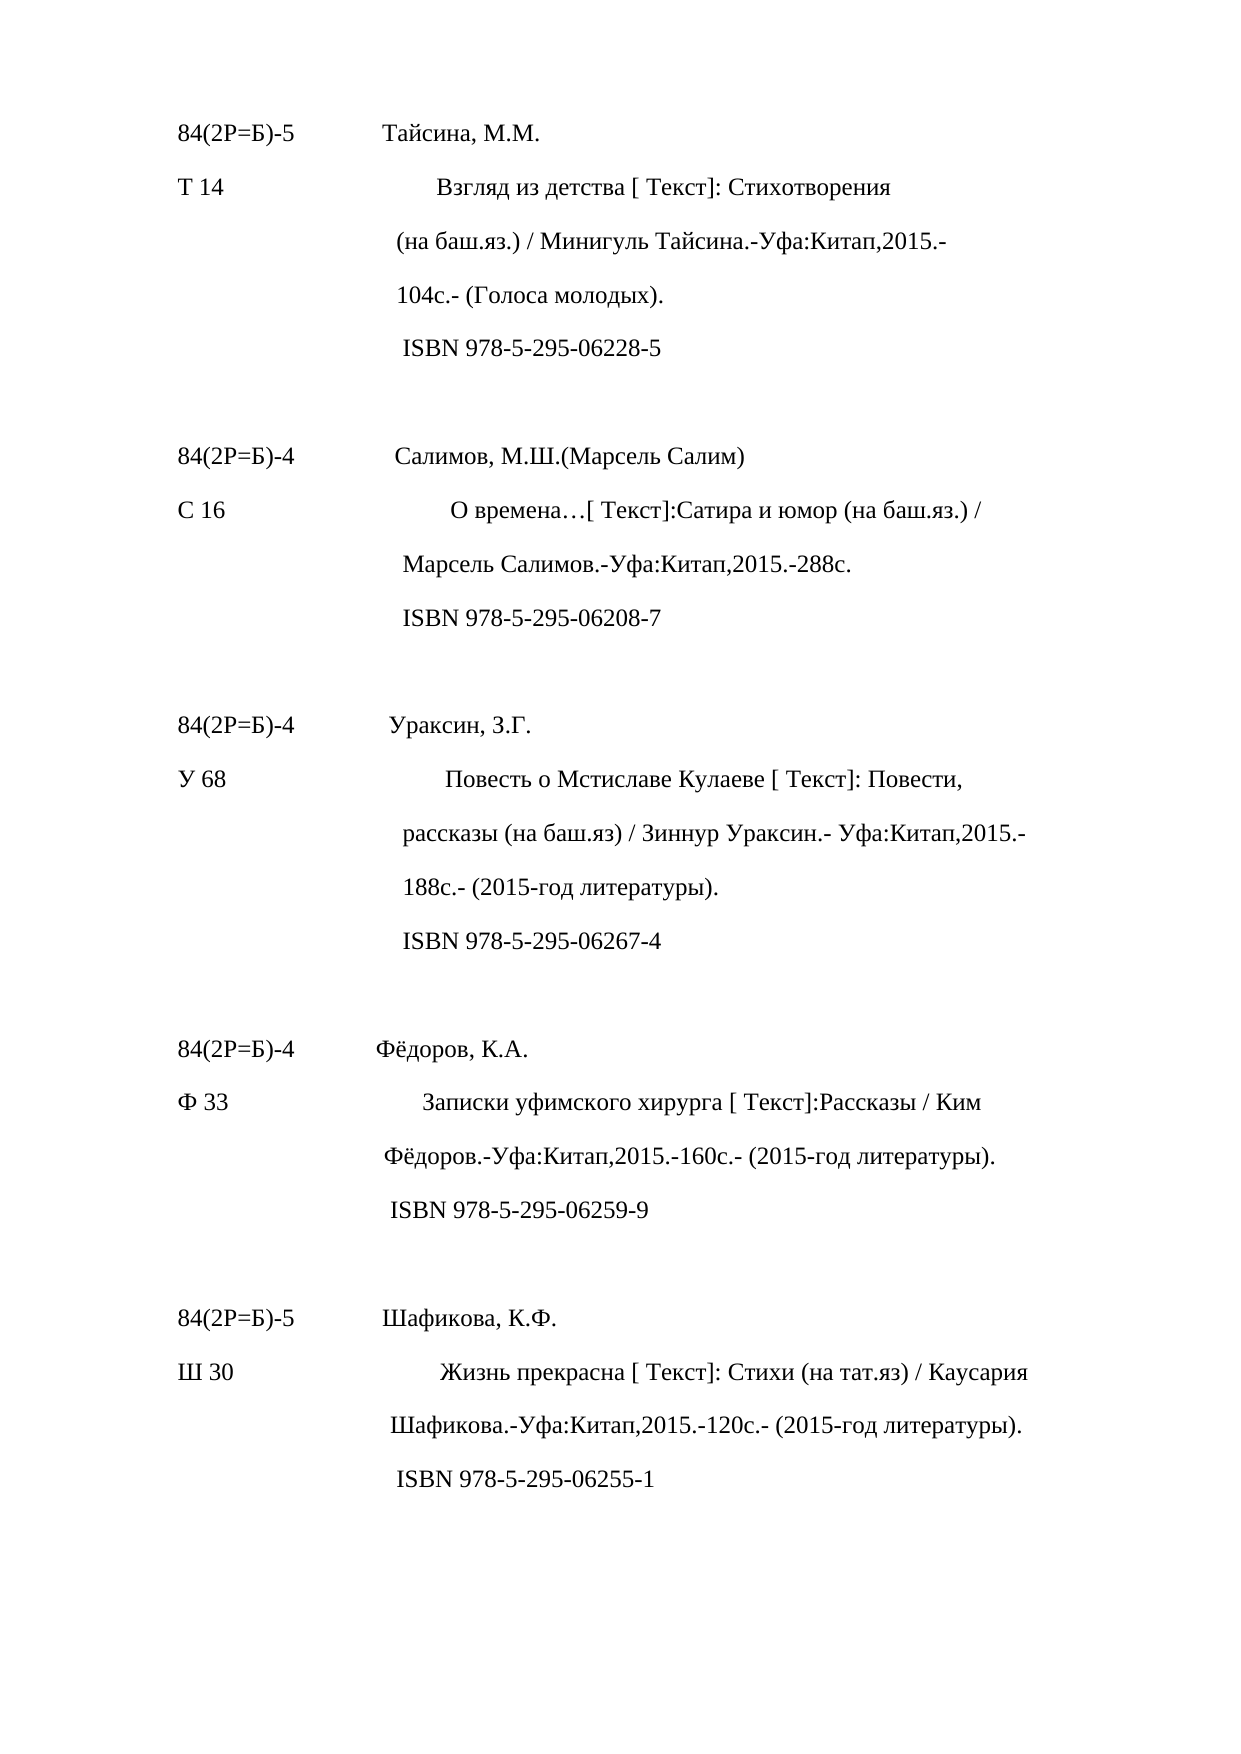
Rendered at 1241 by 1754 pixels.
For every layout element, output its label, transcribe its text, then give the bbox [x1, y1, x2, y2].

text рассказы (на баш.яз) / Зиннур Ураксин.- Уфа:Китап,2015.- [177, 818, 1152, 847]
text 84(2Р=Б)-4 Фёдоров, К.А. [177, 1034, 1152, 1062]
text У 68 Повесть о Мстиславе Кулаеве [ Текст]: Повести, [177, 764, 1152, 793]
text Шафикова.-Уфа:Китап,2015.-120с.- (2015-год литературы). [177, 1411, 1152, 1439]
text ISBN 978-5-295-06255-1 [177, 1464, 1152, 1493]
text Фёдоров.-Уфа:Китап,2015.-160с.- (2015-год литературы). [177, 1141, 1152, 1170]
text ISBN 978-5-295-06208-7 [177, 603, 1152, 632]
text С 16 О времена…[ Текст]:Сатира и юмор (на баш.яз.) / [177, 495, 1152, 524]
text Марсель Салимов.-Уфа:Китап,2015.-288с. [177, 549, 1152, 578]
text 104с.- (Голоса молодых). [177, 280, 1152, 308]
text ISBN 978-5-295-06228-5 [177, 333, 1152, 362]
text Т 14 Взгляд из детства [ Текст]: Стихотворения [177, 172, 1152, 201]
text Ш 30 Жизнь прекрасна [ Текст]: Стихи (на тат.яз) / Каусария [177, 1357, 1152, 1386]
text 84(2Р=Б)-5 Тайсина, М.М. [177, 118, 1152, 147]
text 84(2Р=Б)-4 Салимов, М.Ш.(Марсель Салим) [177, 441, 1152, 470]
text 84(2Р=Б)-5 Шафикова, К.Ф. [177, 1303, 1152, 1332]
text ISBN 978-5-295-06267-4 [177, 926, 1152, 955]
text (на баш.яз.) / Минигуль Тайсина.-Уфа:Китап,2015.- [177, 226, 1152, 254]
text 84(2Р=Б)-4 Ураксин, З.Г. [177, 711, 1152, 739]
text ISBN 978-5-295-06259-9 [177, 1195, 1152, 1224]
text 188с.- (2015-год литературы). [177, 872, 1152, 901]
text Ф 33 Записки уфимского хирурга [ Текст]:Рассказы / Ким [177, 1087, 1152, 1116]
